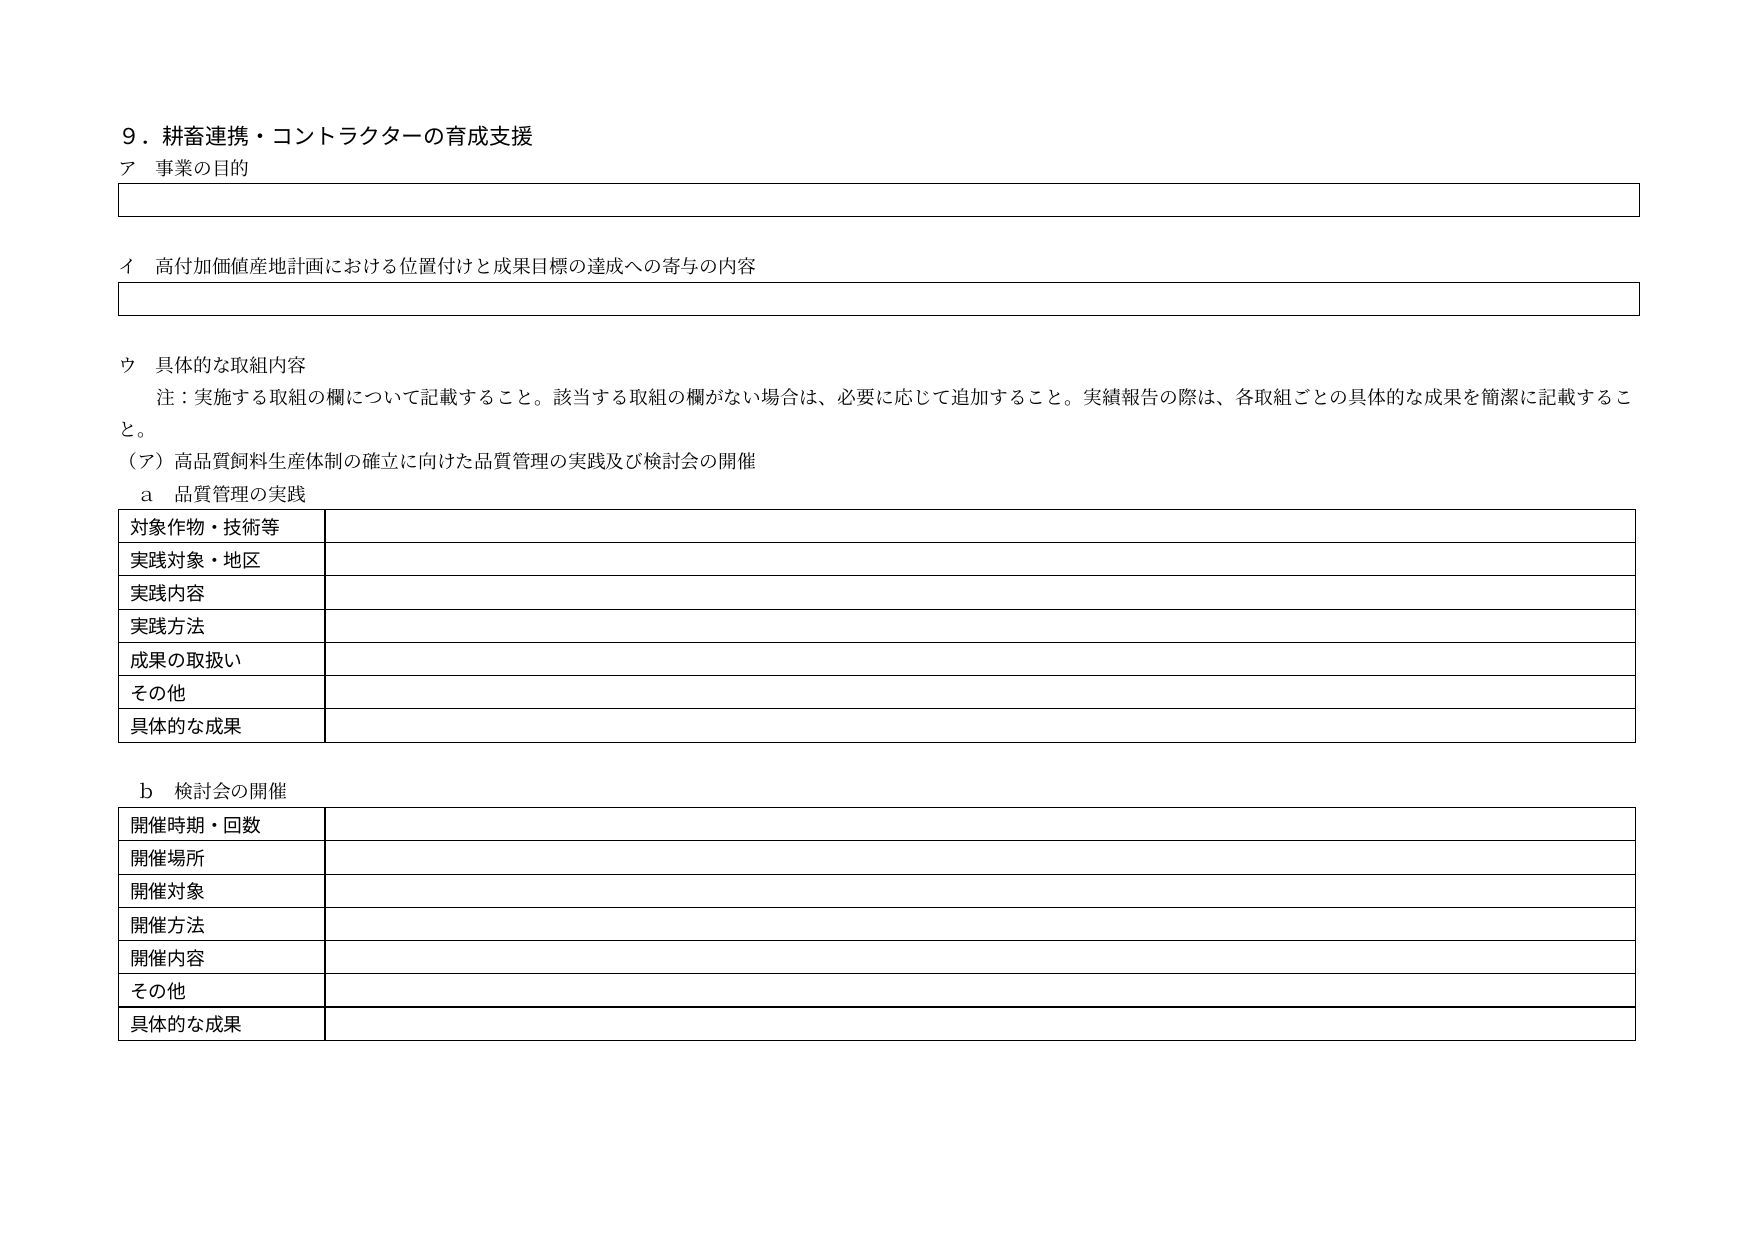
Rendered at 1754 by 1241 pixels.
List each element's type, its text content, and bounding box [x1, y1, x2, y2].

table_cell [326, 543, 1635, 575]
table_cell 成果の取扱い [119, 643, 324, 675]
table_cell [326, 1008, 1635, 1039]
text ａ 品質管理の実践 [118, 477, 1636, 509]
table_header 対象作物・技術等 [119, 510, 324, 542]
table_cell その他 [119, 974, 324, 1006]
table_cell [326, 974, 1635, 1006]
table_header [119, 184, 1639, 216]
table_header [326, 510, 1635, 542]
text ア 事業の目的 [118, 151, 1636, 183]
table_cell その他 [119, 676, 324, 708]
table_cell 開催内容 [119, 941, 324, 973]
table_cell 具体的な成果 [119, 709, 324, 742]
table_cell 開催場所 [119, 841, 324, 873]
table_cell [326, 908, 1635, 940]
table_cell 具体的な成果 [119, 1008, 324, 1039]
table_cell [326, 610, 1635, 642]
table_cell 実践対象・地区 [119, 543, 324, 575]
table_header [326, 808, 1635, 840]
text イ 高付加価値産地計画における位置付けと成果目標の達成への寄与の内容 [118, 249, 1636, 282]
table_cell [326, 643, 1635, 675]
table_cell 開催対象 [119, 875, 324, 907]
table_cell [326, 841, 1635, 873]
table_cell [326, 875, 1635, 907]
table_cell 実践内容 [119, 576, 324, 609]
table_cell 開催方法 [119, 908, 324, 940]
text ウ 具体的な取組内容 [118, 348, 1636, 380]
table_cell 実践方法 [119, 610, 324, 642]
text 注：実施する取組の欄について記載すること。該当する取組の欄がない場合は、必要に応じて追加すること。実績報告の際は、各取組ごとの具体的な成果を簡潔に記載すること。 [118, 380, 1636, 444]
table_cell [326, 709, 1635, 742]
table_header 開催時期・回数 [119, 808, 324, 840]
table_cell [326, 576, 1635, 609]
table_cell [326, 676, 1635, 708]
text （ア）高品質飼料生産体制の確立に向けた品質管理の実践及び検討会の開催 [118, 444, 1636, 477]
table_header [119, 283, 1639, 315]
text ９．耕畜連携・コントラクターの育成支援 [118, 118, 1636, 151]
table_cell [326, 941, 1635, 973]
text ｂ 検討会の開催 [118, 775, 1636, 807]
